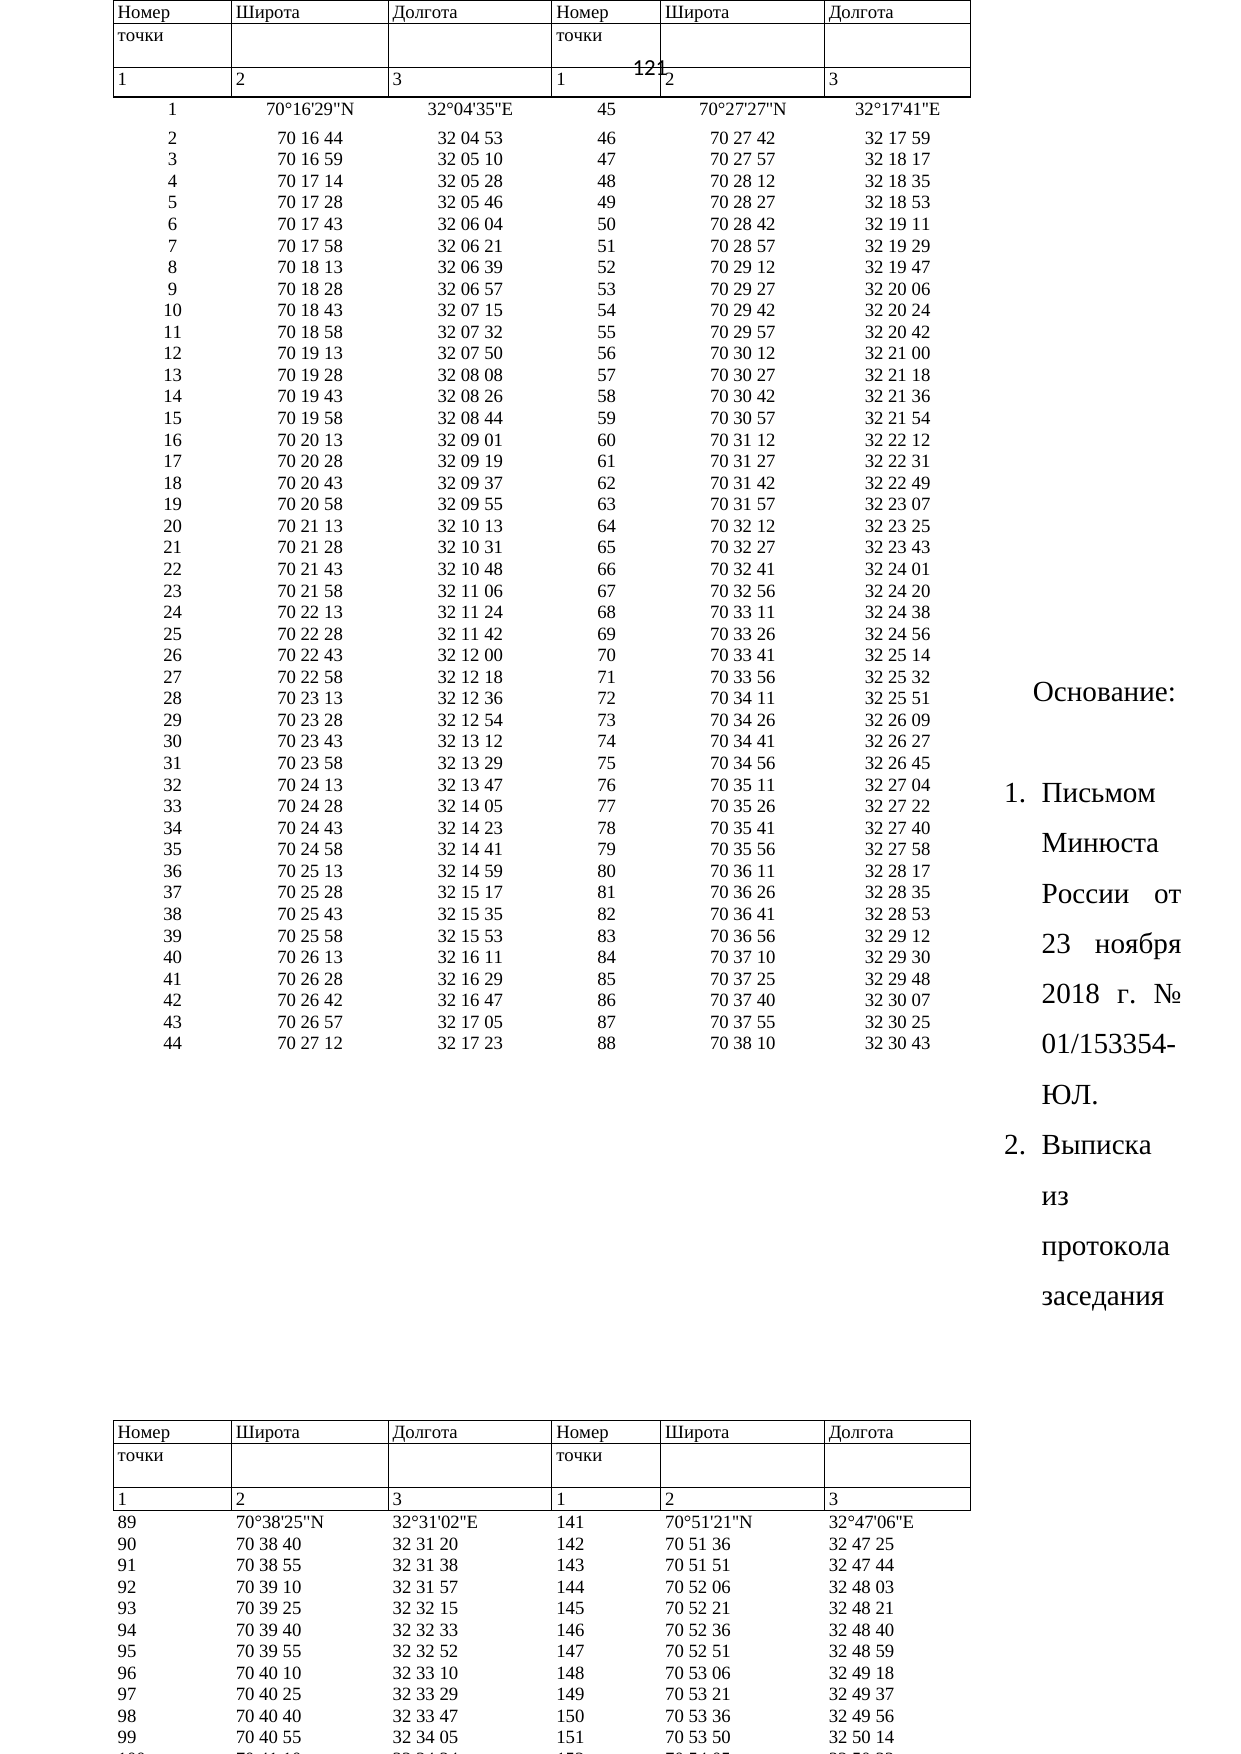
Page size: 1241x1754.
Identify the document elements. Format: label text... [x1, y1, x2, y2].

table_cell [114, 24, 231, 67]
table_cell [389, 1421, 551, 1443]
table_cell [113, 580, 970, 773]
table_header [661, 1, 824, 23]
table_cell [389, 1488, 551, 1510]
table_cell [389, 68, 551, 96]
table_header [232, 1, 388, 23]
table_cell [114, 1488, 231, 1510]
list Основание: [970, 674, 1181, 708]
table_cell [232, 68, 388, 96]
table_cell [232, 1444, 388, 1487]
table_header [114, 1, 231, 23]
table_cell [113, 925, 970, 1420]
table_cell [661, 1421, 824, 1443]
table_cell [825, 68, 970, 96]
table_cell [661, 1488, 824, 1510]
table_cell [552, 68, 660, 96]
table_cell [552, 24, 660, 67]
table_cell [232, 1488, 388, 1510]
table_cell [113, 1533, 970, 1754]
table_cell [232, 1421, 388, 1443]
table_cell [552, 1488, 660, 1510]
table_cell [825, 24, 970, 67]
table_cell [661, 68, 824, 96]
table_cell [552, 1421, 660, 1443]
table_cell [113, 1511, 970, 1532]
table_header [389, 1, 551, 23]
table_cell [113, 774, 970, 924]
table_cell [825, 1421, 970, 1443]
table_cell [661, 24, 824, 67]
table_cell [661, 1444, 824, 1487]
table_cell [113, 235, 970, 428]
list Выписка из протокола заседания биологической секции Ученого совета ФГБНУ «ВНИРО» от 15 июня 2017 г. № 27. [534, 1127, 1181, 1312]
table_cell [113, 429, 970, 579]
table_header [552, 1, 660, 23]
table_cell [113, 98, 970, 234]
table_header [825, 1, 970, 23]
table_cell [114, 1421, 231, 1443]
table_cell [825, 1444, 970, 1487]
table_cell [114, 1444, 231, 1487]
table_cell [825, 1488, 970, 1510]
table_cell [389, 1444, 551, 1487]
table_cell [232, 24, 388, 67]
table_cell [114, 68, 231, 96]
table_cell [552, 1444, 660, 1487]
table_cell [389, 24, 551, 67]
list Письмом Минюста России от 23 ноября 2018 г. № 01/153354-ЮЛ. [133, 775, 1181, 1111]
